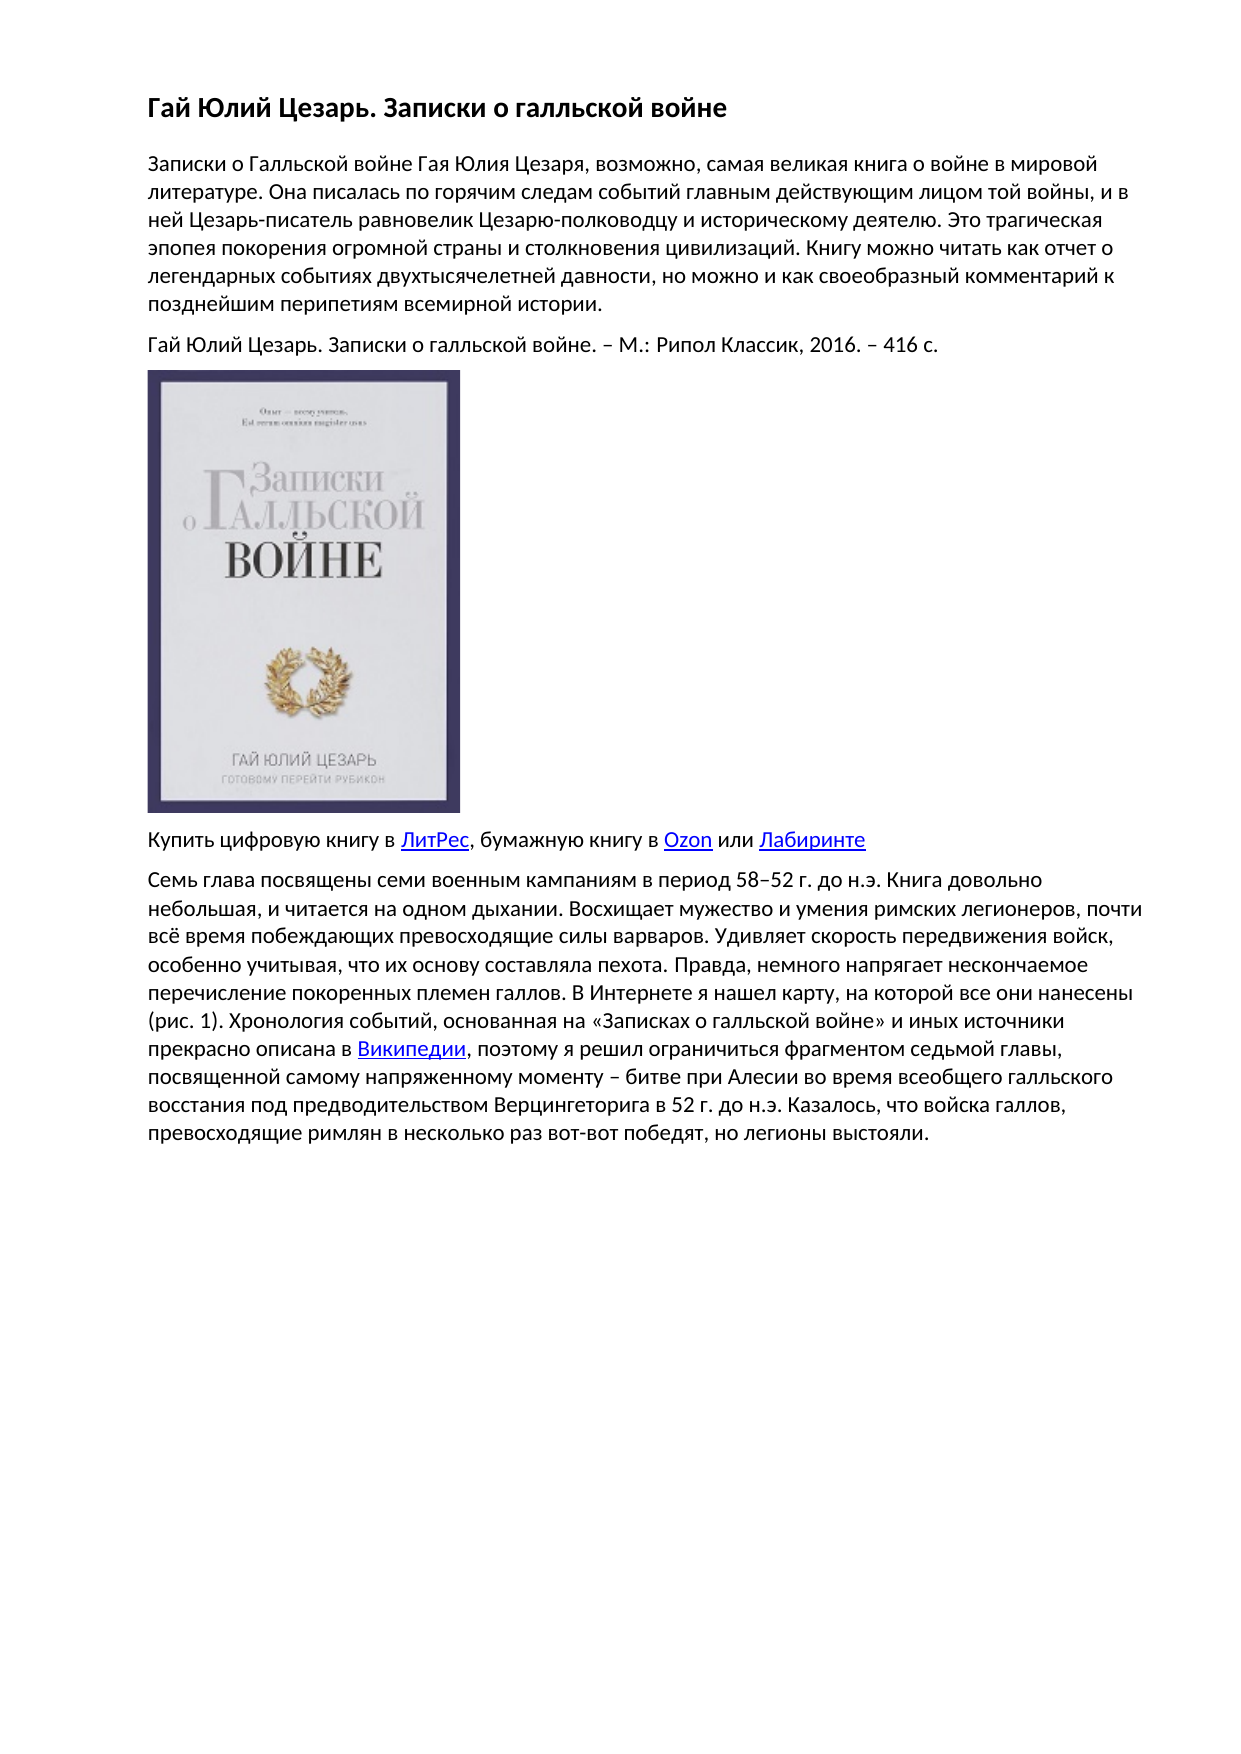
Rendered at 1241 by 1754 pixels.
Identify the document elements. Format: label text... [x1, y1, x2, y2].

text Записки о Галльской войне Гая Юлия Цезаря, возможно, самая великая книга о войне в мировой литературе. Она писалась по горячим следам событий главным действующим лицом той войны, и в ней Цезарь-писатель равновелик Цезарю-полководцу и историческому деятелю. Это трагическая эпопея покорения огромной страны и столкновения цивилизаций. Книгу можно читать как отчет о легендарных событиях двухтысячелетней давности, но можно и как своеобразный комментарий к позднейшим перипетиям всемирной истории. [148, 149, 1152, 317]
text Семь глава посвящены семи военным кампаниям в период 58–52 г. до н.э. Книга довольно небольшая, и читается на одном дыхании. Восхищает мужество и умения римских легионеров, почти всё время побеждающих превосходящие силы варваров. Удивляет скорость передвижения войск, особенно учитывая, что их основу составляла пехота. Правда, немного напрягает нескончаемое перечисление покоренных племен галлов. В Интернете я нашел карту, на которой все они нанесены (рис. 1). Хронология событий, основанная на «Записках о галльской войне» и иных источники прекрасно описана в Википедии, поэтому я решил ограничиться фрагментом седьмой главы, посвященной самому напряженному моменту – битве при Алесии во время всеобщего галльского восстания под предводительством Верцингеторига в 52 г. до н.э. Казалось, что войска галлов, превосходящие римлян в несколько раз вот-вот победят, но легионы выстояли. [148, 866, 1152, 1146]
text Гай Юлий Цезарь. Записки о галльской войне. – М.: Рипол Классик, 2016. – 416 с. [148, 330, 1152, 358]
text Купить цифровую книгу в ЛитРес, бумажную книгу в Ozon или Лабиринте [148, 825, 1152, 853]
picture [147, 370, 461, 813]
text Гай Юлий Цезарь. Записки о галльской войне [148, 89, 1152, 124]
